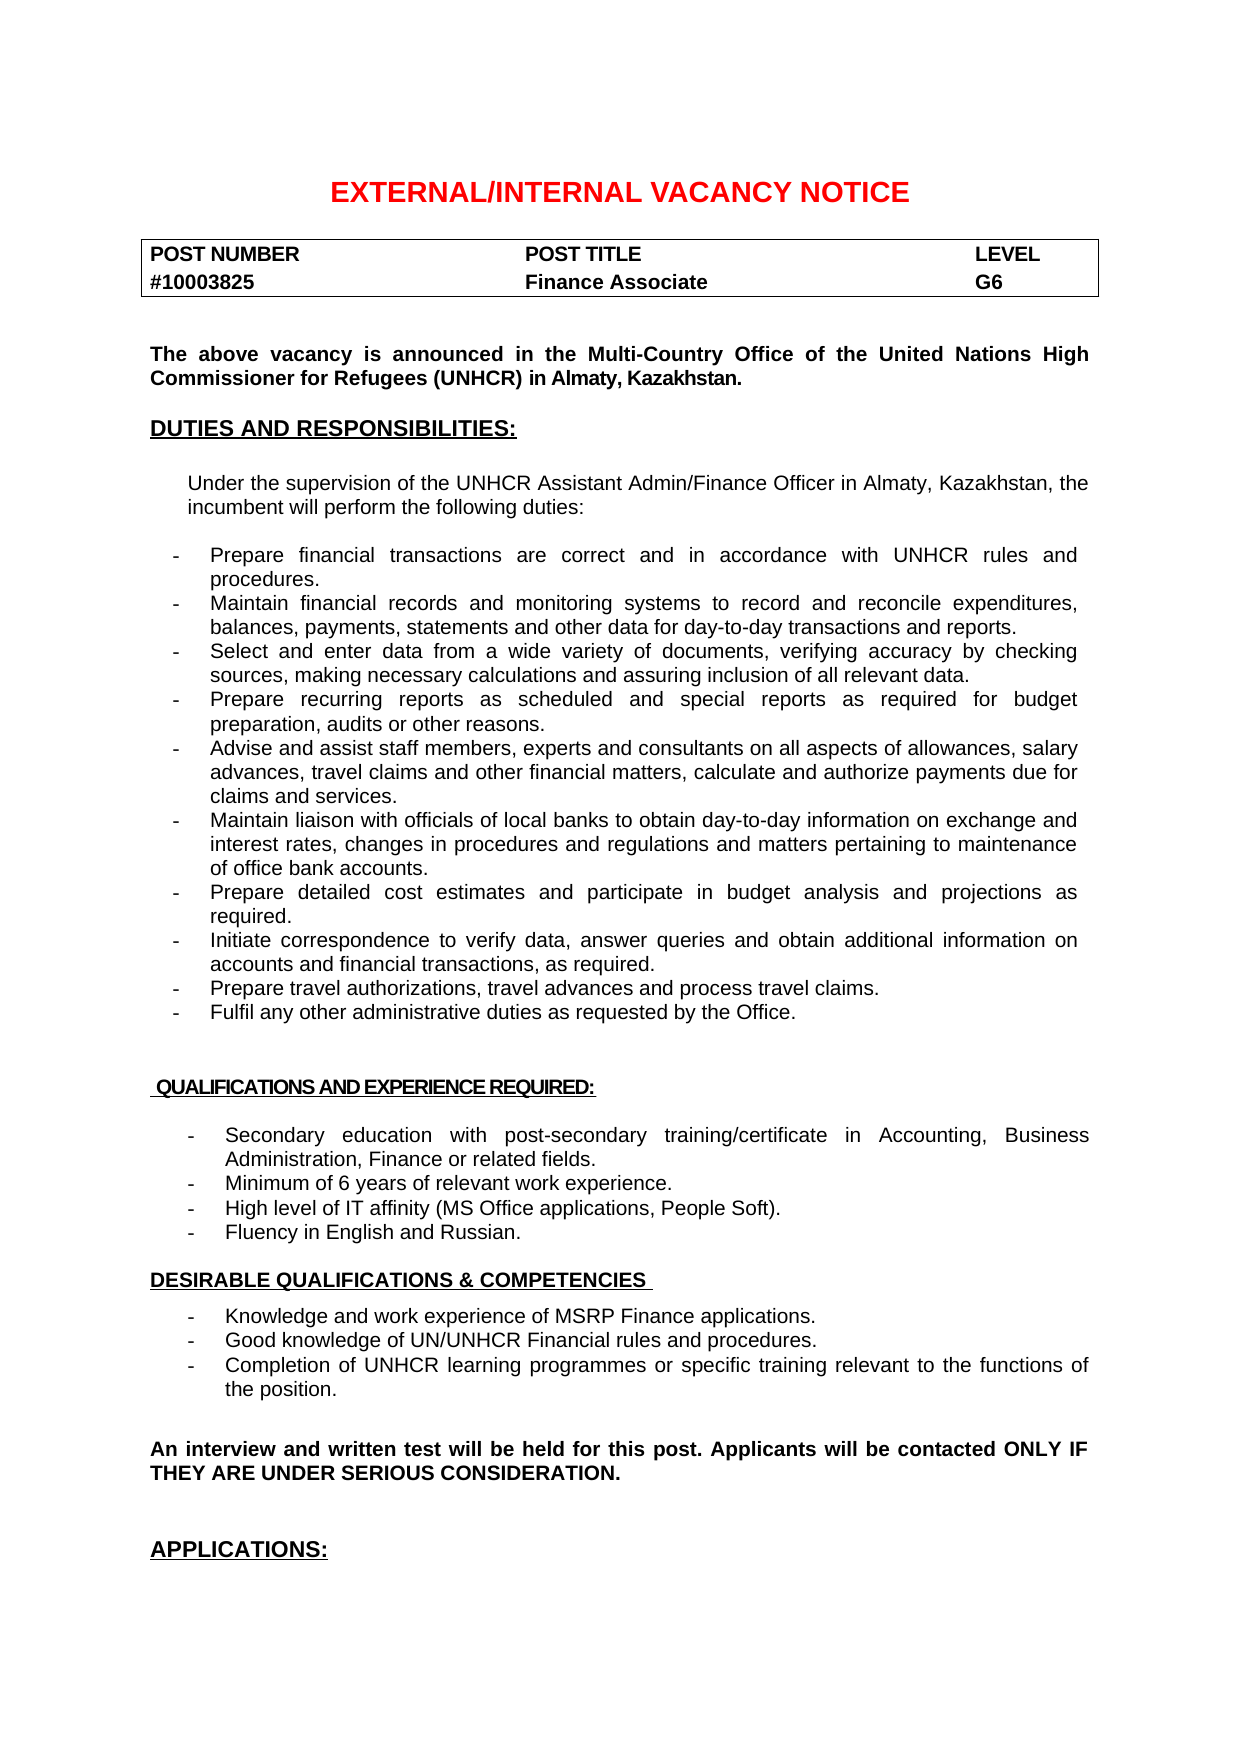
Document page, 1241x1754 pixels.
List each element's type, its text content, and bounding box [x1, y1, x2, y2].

list Secondary education with post-secondary training/certificate in Accounting, Business Administration, Finance or related fields. [187, 1123, 1090, 1171]
list Knowledge and work experience of MSRP Finance applications. [187, 1304, 1090, 1328]
text POST NUMBER POST TITLE LEVEL #10003825 Finance Associate G6 [142, 240, 1098, 296]
list Good knowledge of UN/UNHCR Financial rules and procedures. [187, 1328, 1090, 1352]
text DUTIES RESPONSIBILITIES: [150, 414, 1090, 441]
text Under the supervision of the UNHCR Assistant Admin/Finance Officer in Almaty, Kazakhstan, the incumbent will perform the following duties: [187, 471, 1090, 519]
text An interview and written test will be held for this post. Applicants will be contacted ONLY IF THEY ARE UNDER SERIOUS CONSIDERATION. [150, 1437, 1090, 1485]
text QUALIFICATIONS EXPERIENCE REQUIRED: [150, 1075, 1090, 1099]
table_header Prepare financial transactions are correct and in accordance with UNHCR rules and procedures. Maintain financial records and monitoring systems to record and reconcile expenditures, balances, payments, statements and other data for day-to-day transactions and reports. Select and enter data from a wide variety of documents, verifying accuracy by checking sources, making necessary calculations and assuring inclusion of all relevant data. Prepare recurring reports as scheduled and special reports as required for budget preparation, audits or other reasons. Advise and assist staff members, experts and consultants on all aspects of allowances, salary advances, travel claims and other financial matters, calculate and authorize payments due for claims and services. Maintain liaison with officials of local banks to obtain day-to-day information on exchange and interest rates, changes in procedures and regulations and matters pertaining to maintenance of office bank accounts. Prepare detailed cost estimates and participate in budget analysis and projections as required. Initiate correspondence to verify data, answer queries and obtain additional information on accounts and financial transactions, as required. Prepare travel authorizations, travel advances and process travel claims. Fulfil any other administrative duties as requested by the Office. [124, 543, 1090, 1075]
list Minimum of 6 years of relevant work experience. [187, 1171, 1090, 1195]
list Fluency in English and Russian. [187, 1219, 1090, 1244]
text The above vacancy is announced in the Multi-Country Office of the United Nations High Commissioner for Refugees (UNHCR) in Almaty, Kazakhstan. [150, 342, 1090, 389]
text DESIRABLE QUALIFICATIONS & COMPETENCIES [150, 1268, 1090, 1292]
text EXTERNAL/INTERNAL VACANCY NOTICE [150, 175, 1090, 208]
list Completion of UNHCR learning programmes or specific training relevant to the functions of the position. [187, 1352, 1090, 1401]
list High level of IT affinity (MS Office applications, People Soft). [187, 1195, 1090, 1219]
text APPLICATIONS: [150, 1536, 1090, 1563]
